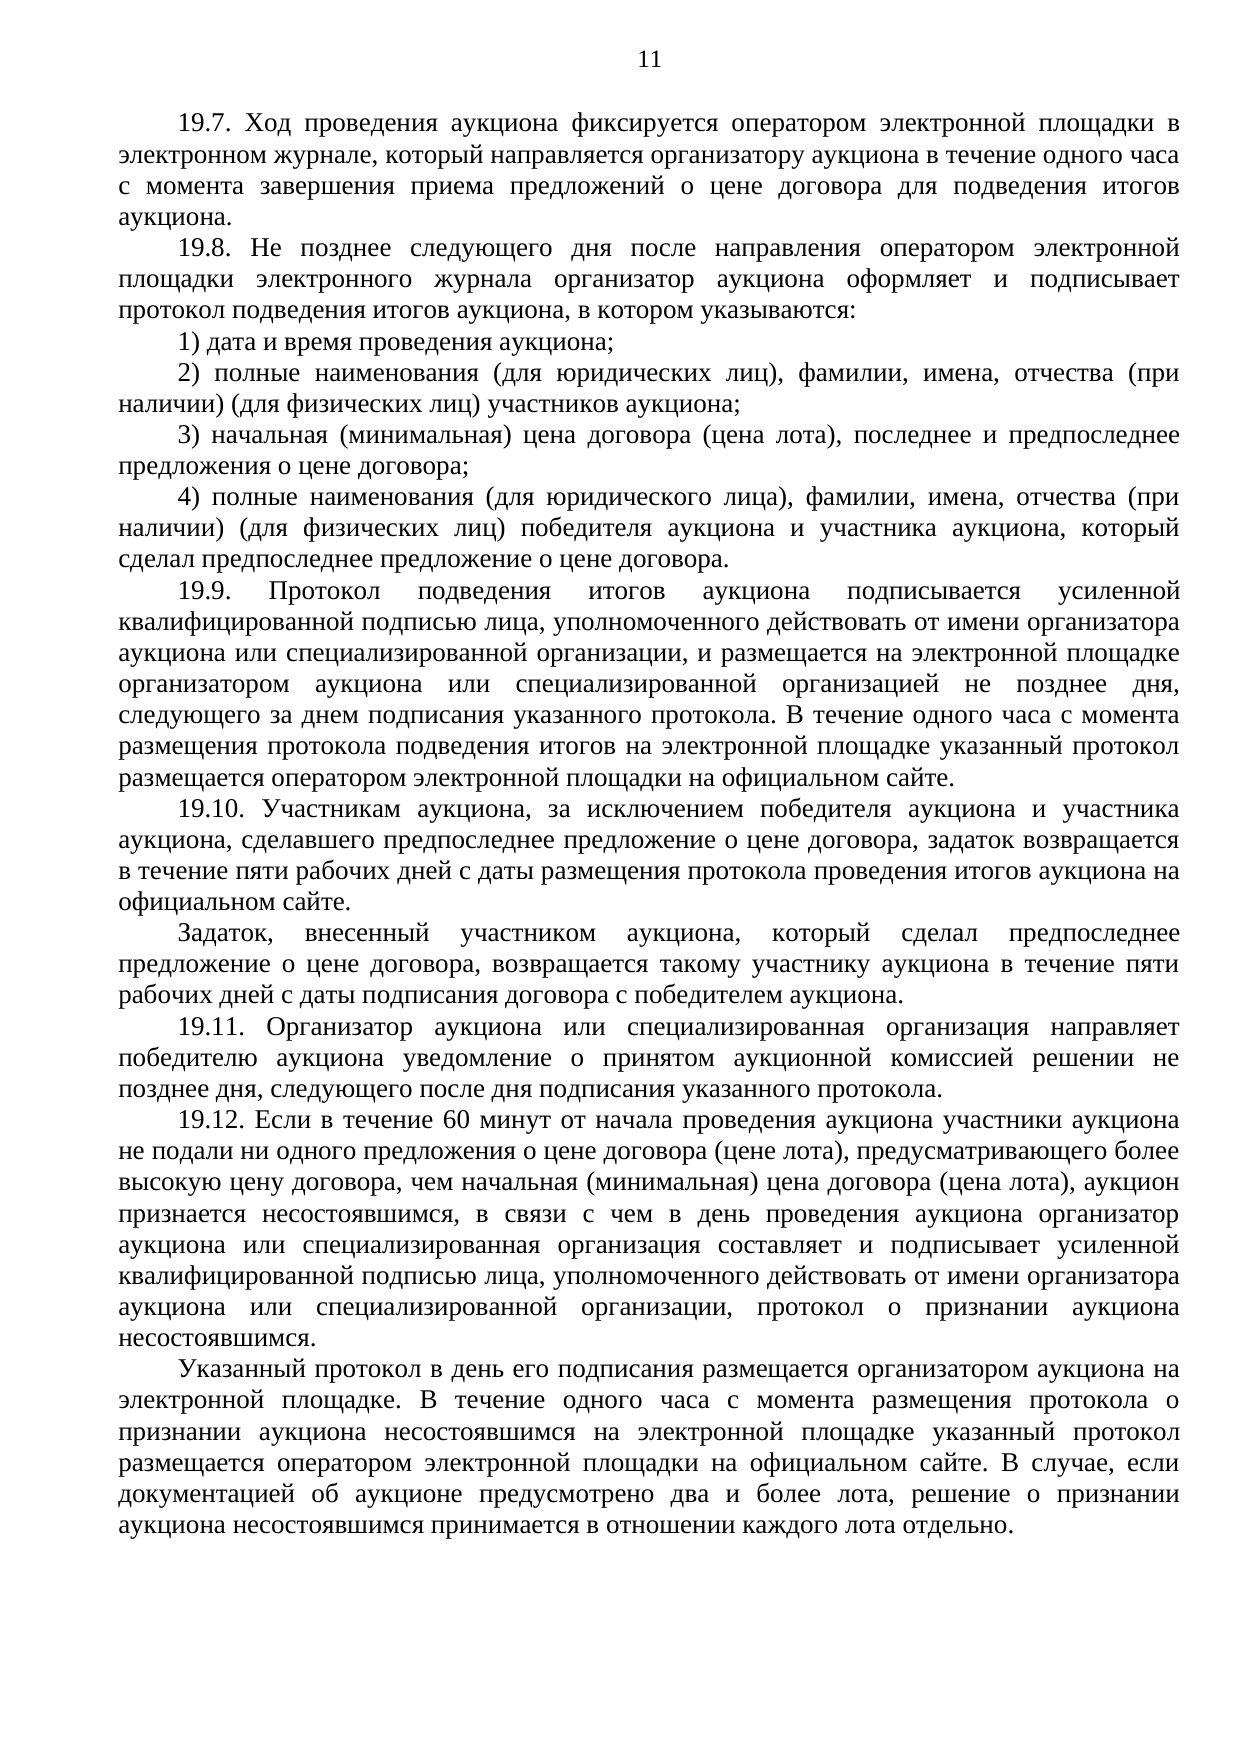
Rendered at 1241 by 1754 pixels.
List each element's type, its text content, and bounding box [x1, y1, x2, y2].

text 19.10. Участникам аукциона, за исключением победителя аукциона и участника аукциона, сделавшего предпоследнее предложение о цене договора, задаток возвращается в течение пяти рабочих дней с даты размещения протокола проведения итогов аукциона на официальном сайте. [118, 792, 1181, 916]
text 19.11. Организатор аукциона или специализированная организация направляет победителю аукциона уведомление о принятом аукционной комиссией решении не позднее дня, следующего после дня подписания указанного протокола. [118, 1010, 1181, 1103]
text 19.8. Не позднее следующего дня после направления оператором электронной площадки электронного журнала организатор аукциона оформляет и подписывает протокол подведения итогов аукциона, в котором указываются: [118, 231, 1181, 324]
text 1) дата и время проведения аукциона; [118, 324, 1181, 356]
text 2) полные наименования (для юридических лиц), фамилии, имена, отчества (при наличии) (для физических лиц) участников аукциона; [118, 356, 1181, 418]
text 19.12. Если в течение 60 минут от начала проведения аукциона участники аукциона не подали ни одного предложения о цене договора (цене лота), предусматривающего более высокую цену договора, чем начальная (минимальная) цена договора (цена лота), аукцион признается несостоявшимся, в связи с чем в день проведения аукциона организатор аукциона или специализированная организация составляет и подписывает усиленной квалифицированной подписью лица, уполномоченного действовать от имени организатора аукциона или специализированной организации, протокол о признании аукциона несостоявшимся. [118, 1103, 1181, 1352]
text 19.7. Ход проведения аукциона фиксируется оператором электронной площадки в электронном журнале, который направляется организатору аукциона в течение одного часа с момента завершения приема предложений о цене договора для подведения итогов аукциона. [118, 107, 1181, 231]
text 19.9. Протокол подведения итогов аукциона подписывается усиленной квалифицированной подписью лица, уполномоченного действовать от имени организатора аукциона или специализированной организации, и размещается на электронной площадке организатором аукциона или специализированной организацией не позднее дня, следующего за днем подписания указанного протокола. В течение одного часа с момента размещения протокола подведения итогов на электронной площадке указанный протокол размещается оператором электронной площадки на официальном сайте. [118, 574, 1181, 792]
text 4) полные наименования (для юридического лица), фамилии, имена, отчества (при наличии) (для физических лиц) победителя аукциона и участника аукциона, который сделал предпоследнее предложение о цене договора. [118, 480, 1181, 574]
text Указанный протокол в день его подписания размещается организатором аукциона на электронной площадке. В течение одного часа с момента размещения протокола о признании аукциона несостоявшимся на электронной площадке указанный протокол размещается оператором электронной площадки на официальном сайте. В случае, если документацией об аукционе предусмотрено два и более лота, решение о признании аукциона несостоявшимся принимается в отношении каждого лота отдельно. [118, 1352, 1181, 1539]
text Задаток, внесенный участником аукциона, который сделал предпоследнее предложение о цене договора, возвращается такому участнику аукциона в течение пяти рабочих дней с даты подписания договора с победителем аукциона. [118, 916, 1181, 1010]
text 3) начальная (минимальная) цена договора (цена лота), последнее и предпоследнее предложения о цене договора; [118, 418, 1181, 480]
